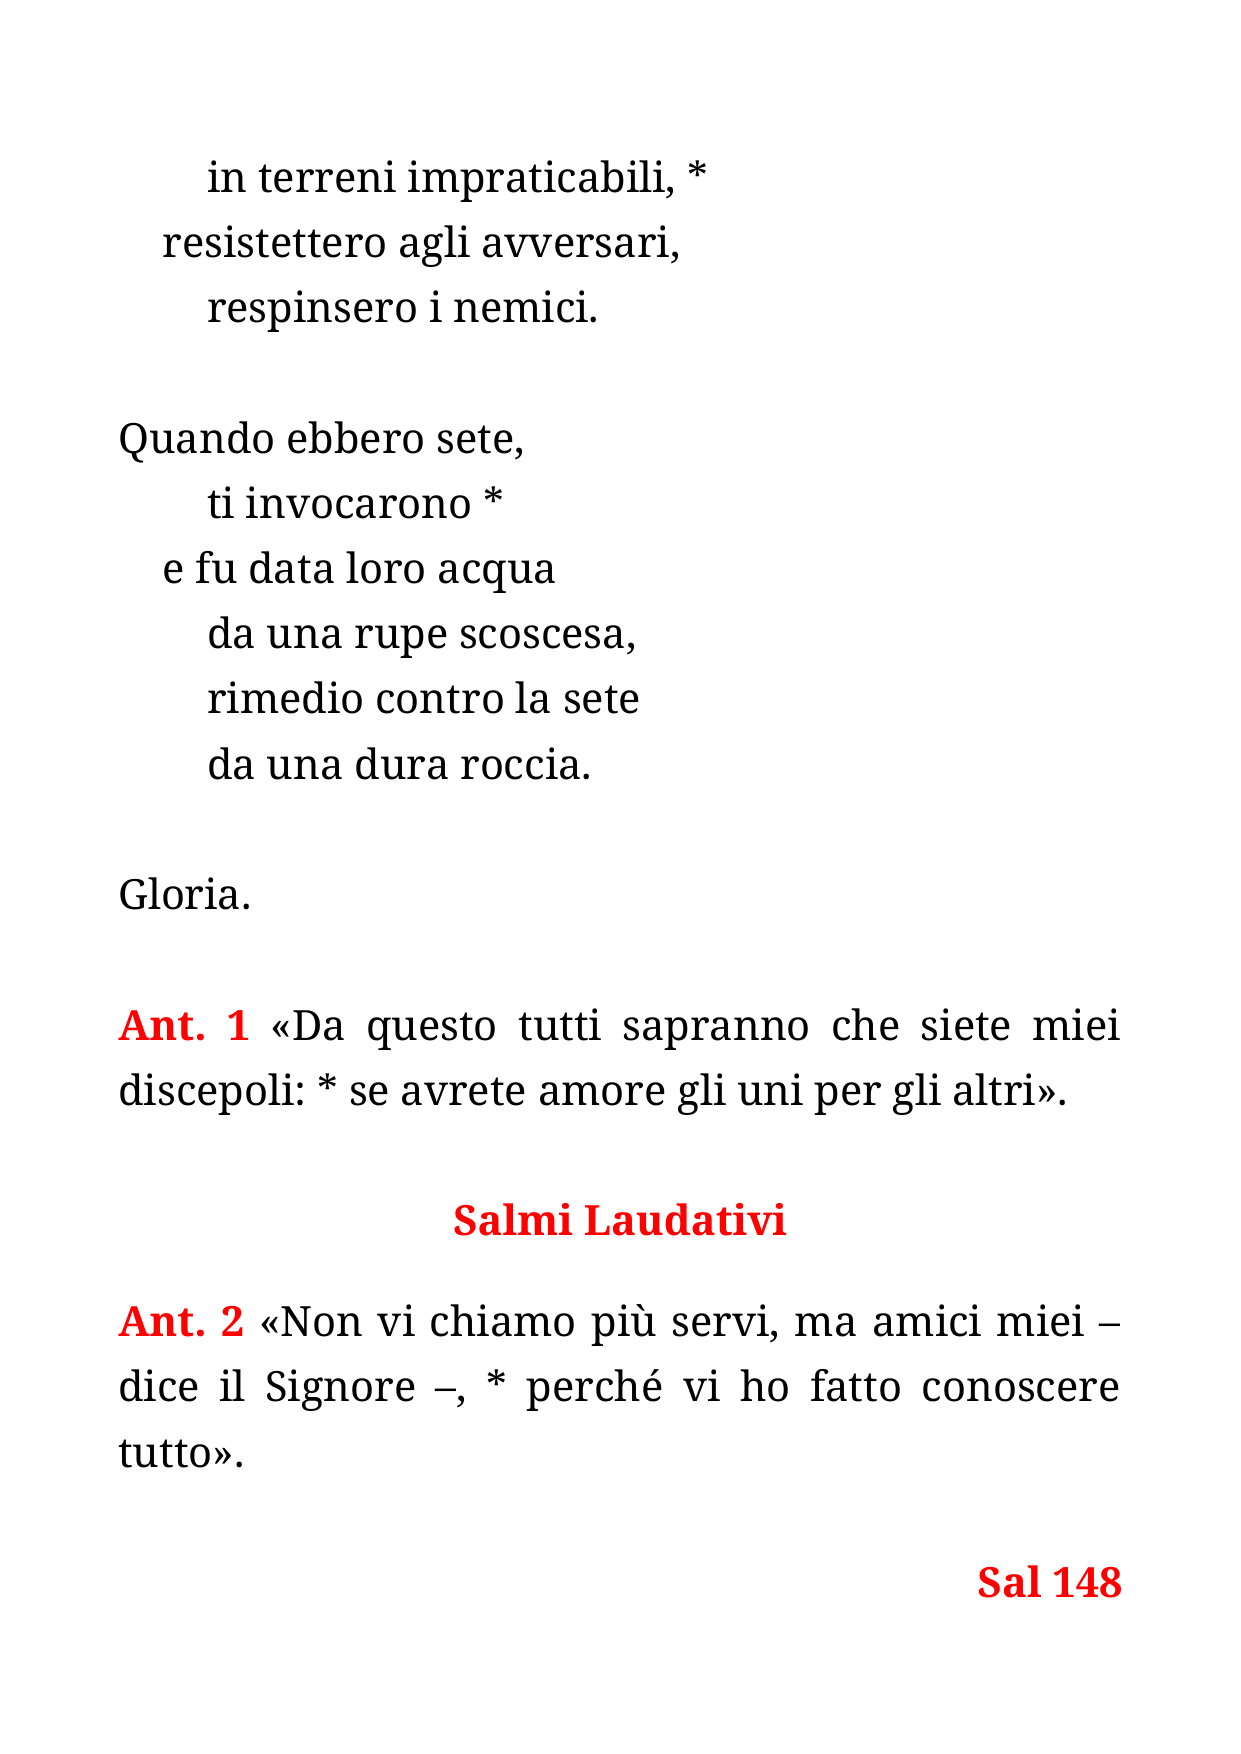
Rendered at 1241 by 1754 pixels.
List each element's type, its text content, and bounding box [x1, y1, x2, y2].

text Quando ebbero sete, [118, 408, 1122, 465]
text da una rupe scoscesa, [118, 604, 1122, 661]
text Salmi Laudativi [118, 1191, 1122, 1248]
text e fu data loro acqua [118, 539, 1122, 596]
text resistettero agli avversari, [118, 213, 1122, 269]
text ti invocarono * [118, 474, 1122, 530]
text Ant. 1 «Da questo tutti sapranno che siete miei discepoli: * se avrete amore gli uni per gli altri». [118, 995, 1122, 1117]
text Ant. 2 «Non vi chiamo più servi, ma amici miei – dice il Signore –, * perché vi ho fatto conoscere tutto». [118, 1292, 1122, 1479]
text da una dura roccia. [118, 734, 1122, 791]
text respinsero i nemici. [118, 278, 1122, 335]
text Sal 148 [118, 1553, 1122, 1610]
text rimedio contro la sete [118, 669, 1122, 726]
text in terreni impraticabili, * [118, 148, 1122, 204]
text Gloria. [118, 865, 1122, 922]
